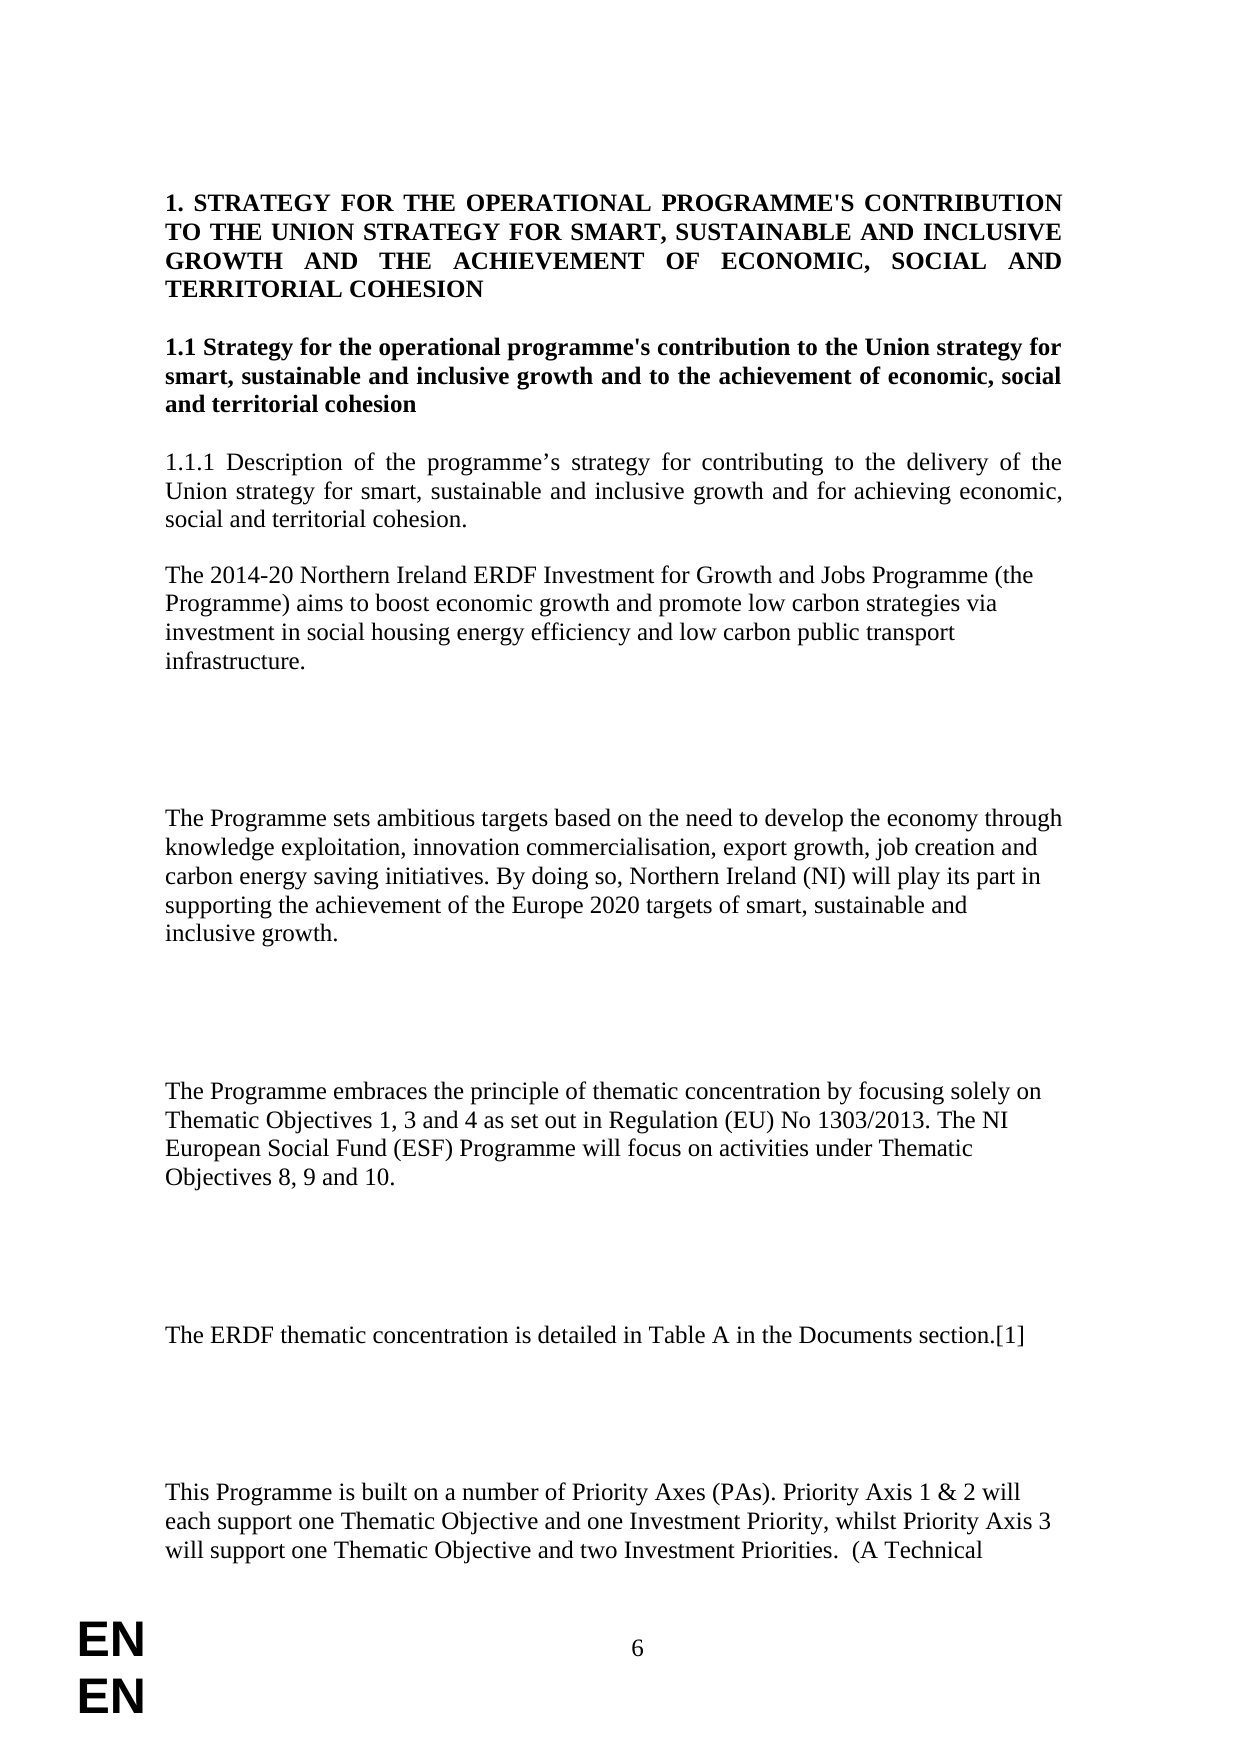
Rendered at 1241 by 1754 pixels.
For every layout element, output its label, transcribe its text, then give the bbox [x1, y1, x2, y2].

subtitle 1.1 Strategy for the operational programme's contribution to the Union strategy for smart, sustainable and inclusive growth and to the achievement of economic, social and territorial cohesion [165, 332, 1063, 418]
text The Programme embraces the principle of thematic concentration by focusing solely on Thematic Objectives 1, 3 and 4 as set out in Regulation (EU) No 1303/2013. The NI European Social Fund (ESF) Programme will focus on activities under Thematic Objectives 8, 9 and 10. [165, 1076, 1063, 1191]
subtitle 1. STRATEGY FOR THE OPERATIONAL PROGRAMME'S CONTRIBUTION TO THE UNION STRATEGY FOR SMART, SUSTAINABLE AND INCLUSIVE GROWTH AND THE ACHIEVEMENT OF ECONOMIC, SOCIAL AND TERRITORIAL COHESION [165, 188, 1063, 303]
text 1.1.1 Description of the programme’s strategy for contributing to the delivery of the Union strategy for smart, sustainable and inclusive growth and for achieving economic, social and territorial cohesion. [165, 447, 1063, 533]
text The ERDF thematic concentration is detailed in Table A in the Documents section.[1] [165, 1320, 1063, 1348]
text The Programme sets ambitious targets based on the need to develop the economy through knowledge exploitation, innovation commercialisation, export growth, job creation and carbon energy saving initiatives. By doing so, Northern Ireland (NI) will play its part in supporting the achievement of the Europe 2020 targets of smart, sustainable and inclusive growth. [165, 803, 1063, 947]
text The 2014-20 Northern Ireland ERDF Investment for Growth and Jobs Programme (the Programme) aims to boost economic growth and promote low carbon strategies via investment in social housing energy efficiency and low carbon public transport infrastructure. [165, 560, 1063, 675]
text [165, 1477, 1063, 1563]
